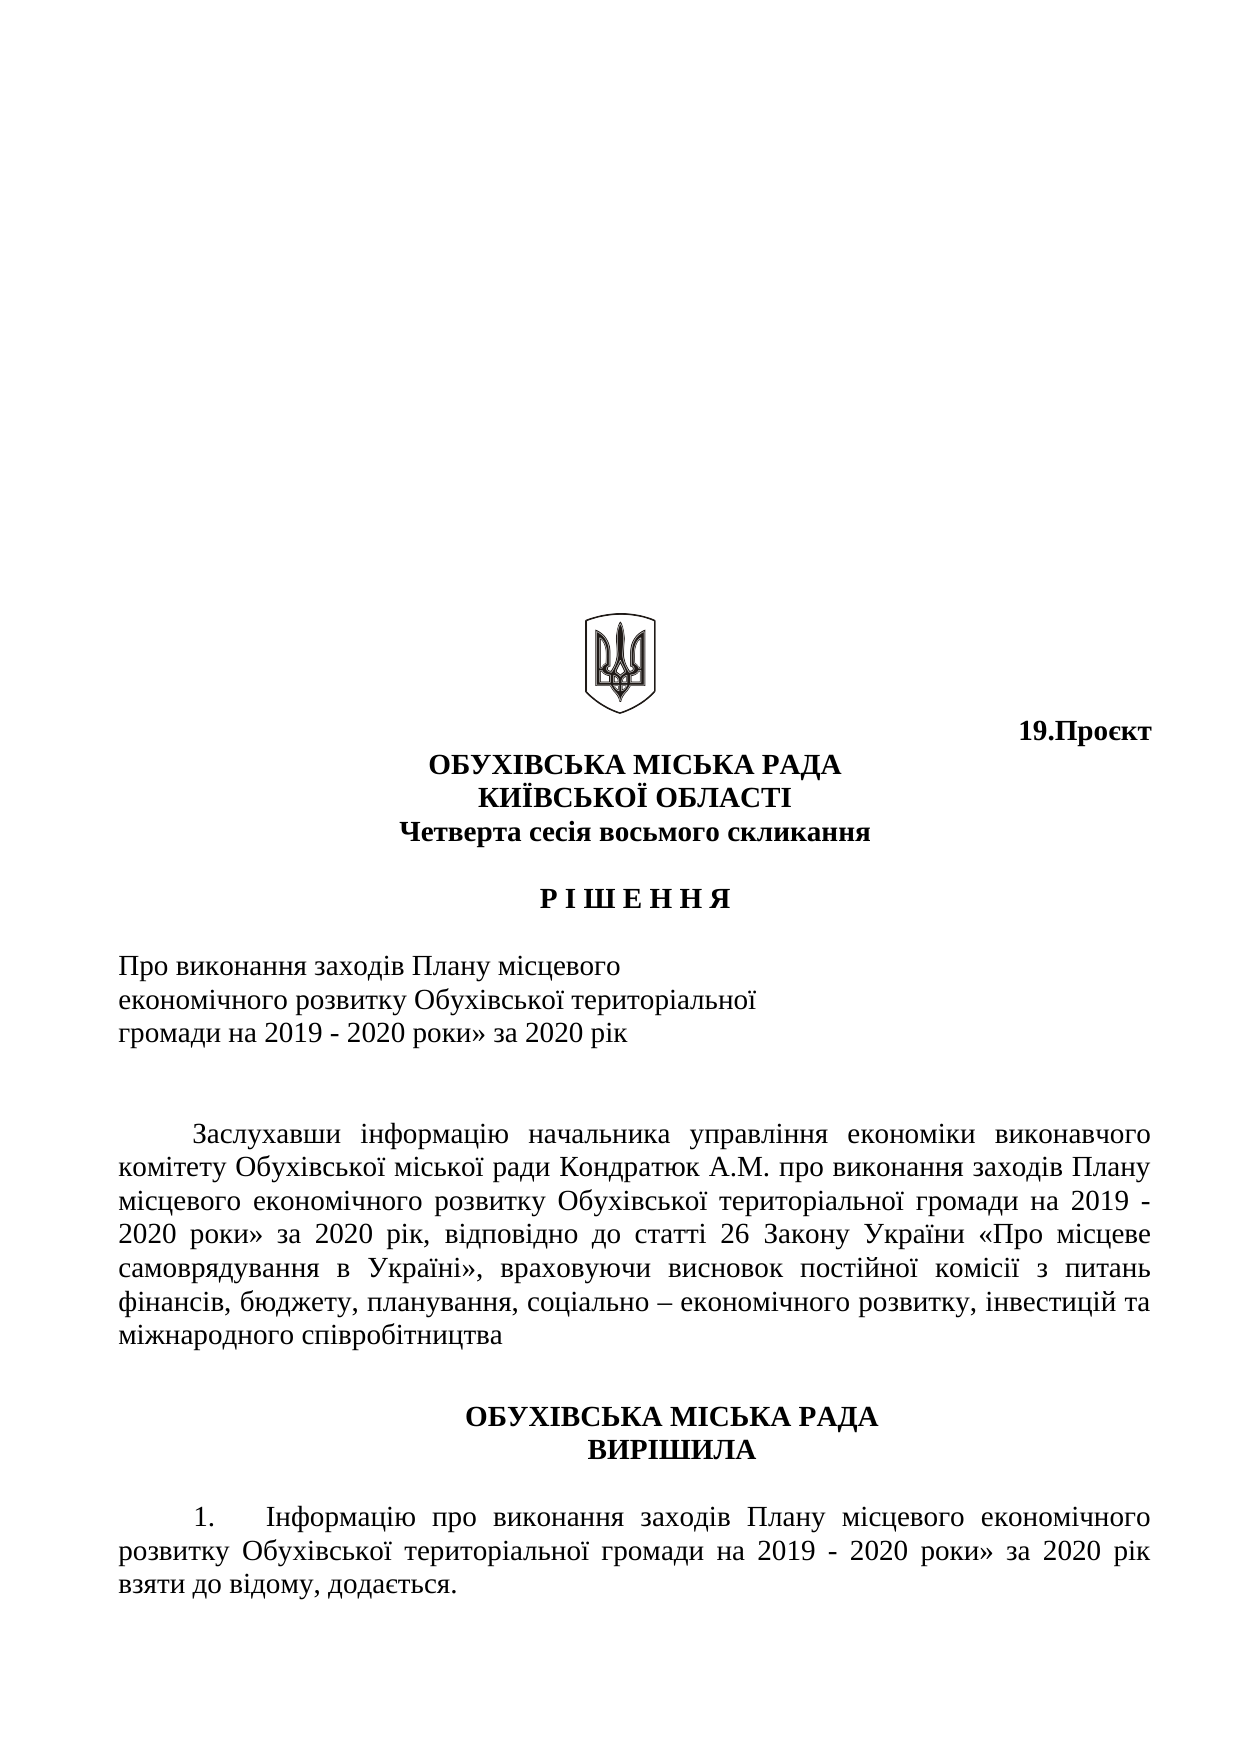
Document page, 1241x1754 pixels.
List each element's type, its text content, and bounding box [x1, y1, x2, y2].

text економічного розвитку Обухівської територіальної [118, 982, 1152, 1015]
text КИЇВСЬКОЇ ОБЛАСТІ [118, 781, 1152, 814]
text ВИРІШИЛА [118, 1432, 1152, 1466]
text Про виконання заходів Плану місцевого [118, 948, 1152, 982]
text Четверта сесія восьмого скликання [118, 814, 1152, 848]
text ОБУХІВСЬКА МІСЬКА РАДА [118, 747, 1152, 781]
text 19.Проєкт [118, 591, 1152, 747]
list Інформацію про виконання заходів Плану місцевого економічного розвитку Обухівської територіальної громади на 2019 - 2020 роки» за 2020 рік взяти до відому, додається. [118, 1499, 1152, 1600]
text громади на 2019 - 2020 роки» за 2020 рік [118, 1015, 1152, 1049]
text Р І Ш Е Н Н Я [118, 881, 1152, 915]
text ОБУХІВСЬКА МІСЬКА РАДА [118, 1399, 1152, 1432]
text Заслухавши інформацію начальника управління економіки виконавчого комітету Обухівської міської ради Кондратюк А.М. про виконання заходів Плану місцевого економічного розвитку Обухівської територіальної громади на 2019 - 2020 роки» за 2020 рік, відповідно до статті 26 Закону України «Про місцеве самоврядування в Україні», враховуючи висновок постійної комісії з питань фінансів, бюджету, планування, соціально – економічного розвитку, інвестицій та міжнародного співробітництва [118, 1116, 1152, 1351]
